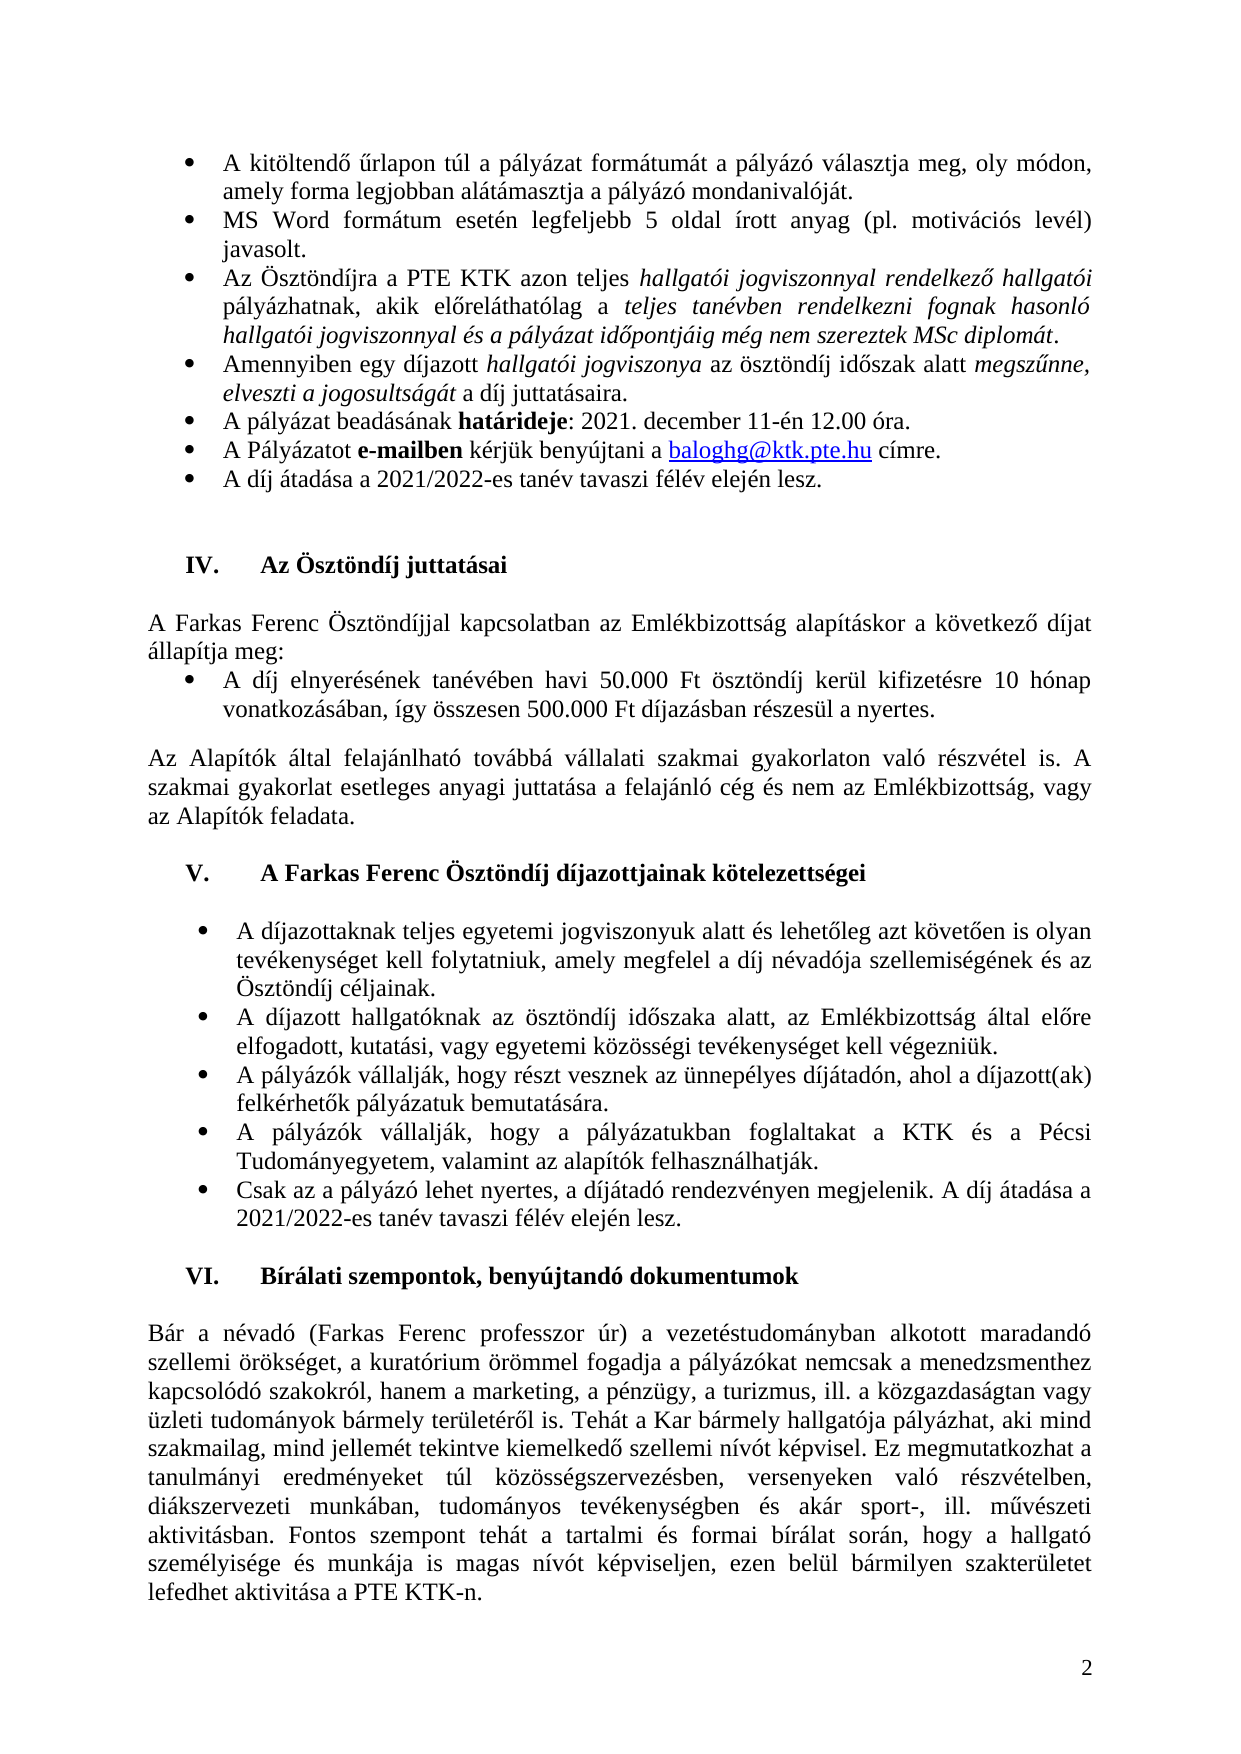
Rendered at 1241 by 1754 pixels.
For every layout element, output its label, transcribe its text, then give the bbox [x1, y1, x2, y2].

list Bírálati szempontok, benyújtandó dokumentumok [185, 1261, 1093, 1290]
list A pályázat beadásának határideje: 2021. december 11-én 12.00 óra. [185, 406, 1093, 435]
list Az Ösztöndíjra a PTE KTK azon teljes hallgatói jogviszonnyal rendelkező hallgatói pályázhatnak, akik előreláthatólag a teljes tanévben rendelkezni fognak hasonló hallgatói jogviszonnyal és a pályázat időpontjáig még nem szereztek MSc diplomát. [185, 263, 1093, 349]
list Amennyiben egy díjazott hallgatói jogviszonya az ösztöndíj időszak alatt megszűnne, elveszti a jogosultságát a díj juttatásaira. [185, 349, 1093, 406]
list Csak az a pályázó lehet nyertes, a díjátadó rendezvényen megjelenik. A díj átadása a 2021/2022-es tanév tavaszi félév elején lesz. [199, 1175, 1093, 1232]
list A díj elnyerésének tanévében havi 50.000 Ft ösztöndíj kerül kifizetésre 10 hónap vonatkozásában, így összesen 500.000 Ft díjazásban részesül a nyertes. [185, 665, 1093, 723]
list A díjazottaknak teljes egyetemi jogviszonyuk alatt és lehetőleg azt követően is olyan tevékenységet kell folytatniuk, amely megfelel a díj névadója szellemiségének és az Ösztöndíj céljainak. [199, 916, 1093, 1002]
text Az Alapítók által felajánlható továbbá vállalati szakmai gyakorlaton való részvétel is. A szakmai gyakorlat esetleges anyagi juttatása a felajánló cég és nem az Emlékbizottság, vagy az Alapítók feladata. [148, 743, 1093, 830]
text A Farkas Ferenc Ösztöndíjjal kapcsolatban az Emlékbizottság alapításkor a következő díjat állapítja meg: [148, 608, 1093, 665]
list A pályázók vállalják, hogy részt vesznek az ünnepélyes díjátadón, ahol a díjazott(ak) felkérhetők pályázatuk bemutatására. [199, 1060, 1093, 1117]
text Bár a névadó (Farkas Ferenc professzor úr) a vezetéstudományban alkotott maradandó szellemi örökséget, a kuratórium örömmel fogadja a pályázókat nemcsak a menedzsmenthez kapcsolódó szakokról, hanem a marketing, a pénzügy, a turizmus, ill. a közgazdaságtan vagy üzleti tudományok bármely területéről is. Tehát a Kar bármely hallgatója pályázhat, aki mind szakmailag, mind jellemét tekintve kiemelkedő szellemi nívót képvisel. Ez megmutatkozhat a tanulmányi eredményeket túl közösségszervezésben, versenyeken való részvételben, diákszervezeti munkában, tudományos tevékenységben és akár sport-, ill. művészeti aktivitásban. Fontos szempont tehát a tartalmi és formai bírálat során, hogy a hallgató személyisége és munkája is magas nívót képviseljen, ezen belül bármilyen szakterületet lefedhet aktivitása a PTE KTK-n. [148, 1318, 1093, 1606]
list Az Ösztöndíj juttatásai [185, 550, 1093, 579]
list A Pályázatot e-mailben kérjük benyújtani a baloghg@ktk.pte.hu címre. [185, 435, 1093, 464]
list A díjazott hallgatóknak az ösztöndíj időszaka alatt, az Emlékbizottság által előre elfogadott, kutatási, vagy egyetemi közösségi tevékenységet kell végezniük. [199, 1002, 1093, 1060]
list A kitöltendő űrlapon túl a pályázat formátumát a pályázó választja meg, oly módon, amely forma legjobban alátámasztja a pályázó mondanivalóját. [185, 148, 1093, 205]
list A pályázók vállalják, hogy a pályázatukban foglaltakat a KTK és a Pécsi Tudományegyetem, valamint az alapítók felhasználhatják. [199, 1117, 1093, 1175]
list MS Word formátum esetén legfeljebb 5 oldal írott anyag (pl. motivációs levél) javasolt. [185, 205, 1093, 263]
list A Farkas Ferenc Ösztöndíj díjazottjainak kötelezettségei [185, 858, 1093, 887]
list A díj átadása a 2021/2022-es tanév tavaszi félév elején lesz. [185, 464, 1093, 493]
